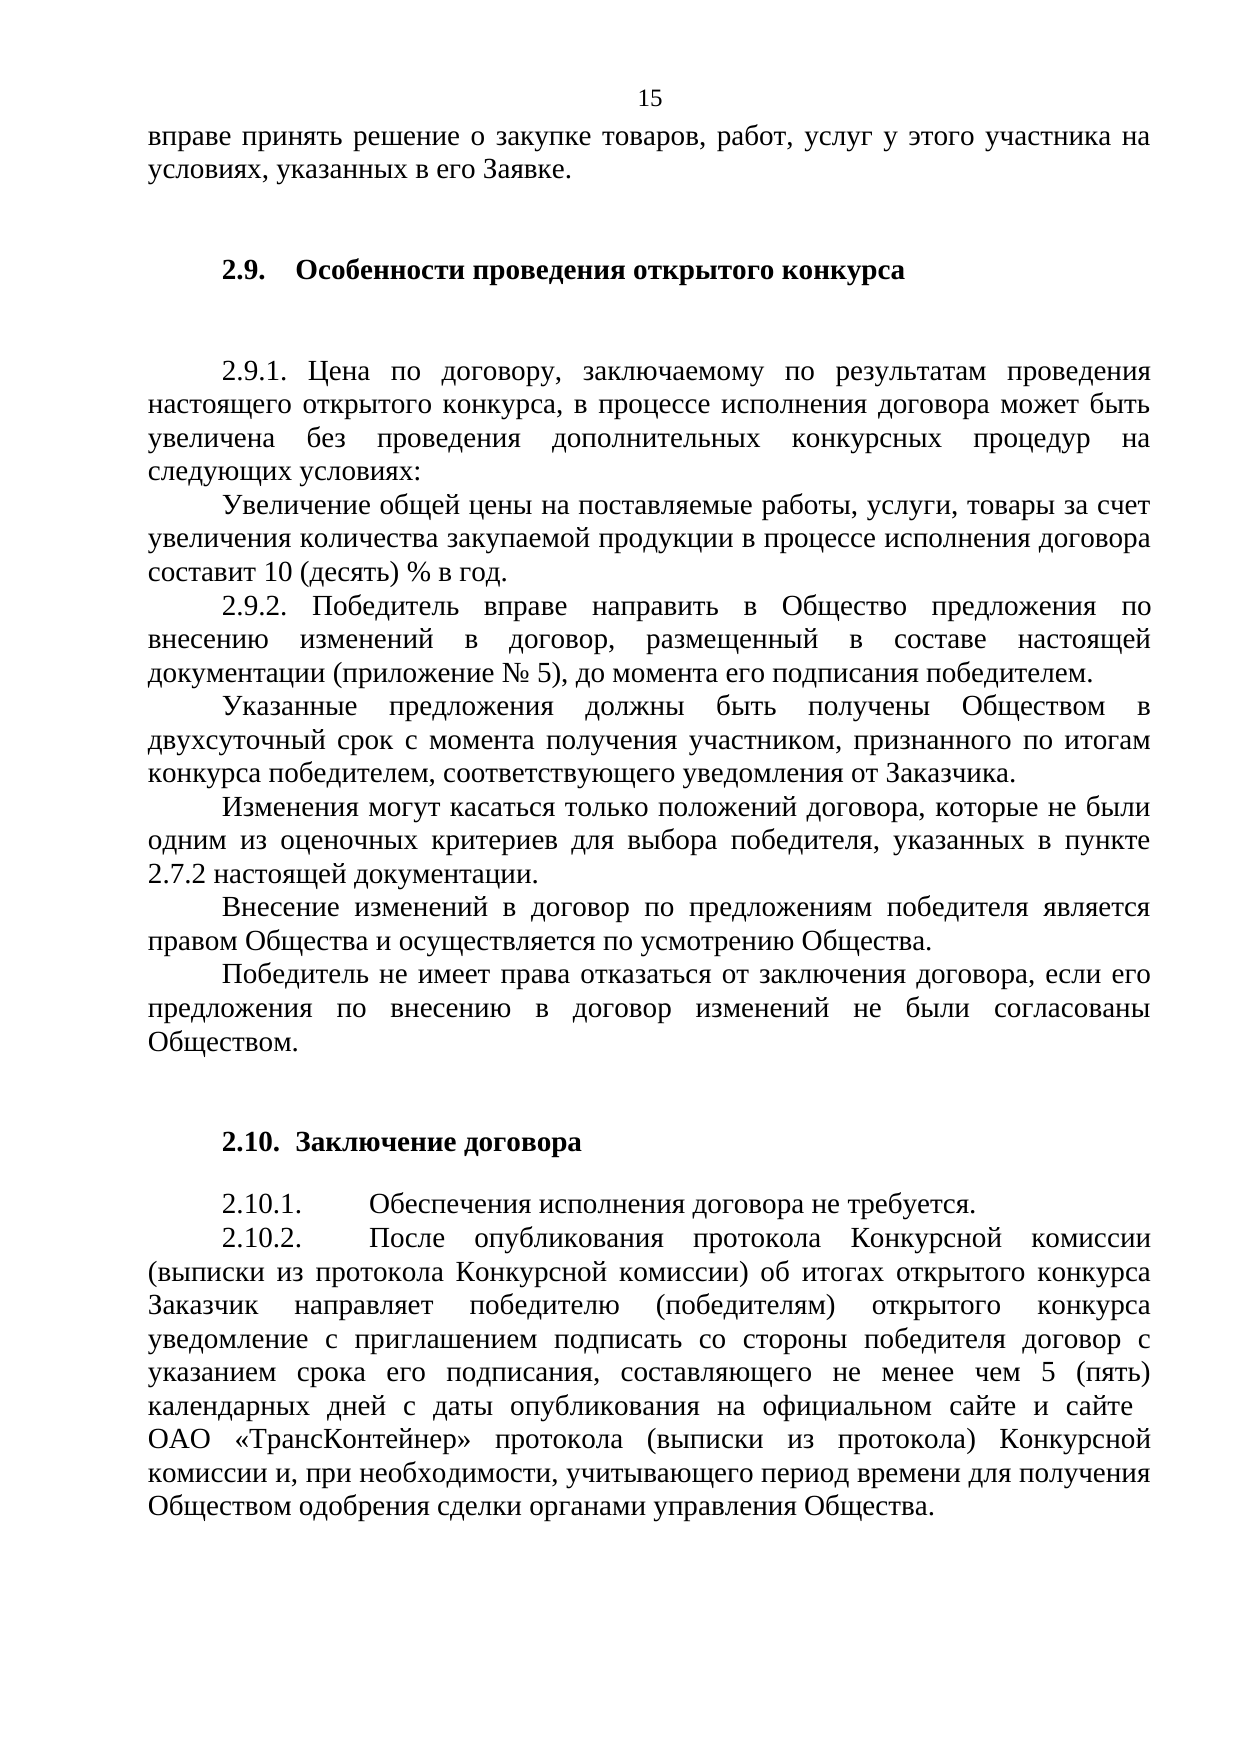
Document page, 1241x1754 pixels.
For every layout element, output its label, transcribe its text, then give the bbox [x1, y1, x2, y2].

text 2.9.1. Цена по договору, заключаемому по результатам проведения настоящего открытого конкурса, в процессе исполнения договора может быть увеличена без проведения дополнительных конкурсных процедур на следующих условиях: [148, 353, 1152, 487]
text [148, 118, 1152, 185]
list Изменения могут касаться только положений договора, которые не были одним из оценочных критериев для выбора победителя, указанных в пункте 2.7.2 настоящей документации. [148, 789, 1152, 889]
list Указанные предложения должны быть получены Обществом в двухсуточный срок с момента получения участником, признанного по итогам конкурса победителем, соответствующего уведомления от Заказчика. [148, 688, 1152, 789]
list Победитель не имеет права отказаться от заключения договора, если его предложения по внесению в договор изменений не были согласованы Обществом. [148, 957, 1152, 1057]
subtitle Заключение договора [148, 1124, 1152, 1158]
list Обеспечения исполнения договора не требуется. [148, 1187, 1152, 1220]
list 2.9.2. Победитель вправе направить в Общество предложения по внесению изменений в договор, размещенный в составе настоящей документации (приложение № 5), до момента его подписания победителем. [148, 588, 1152, 688]
text Увеличение общей цены на поставляемые работы, услуги, товары за счет увеличения количества закупаемой продукции в процессе исполнения договора составит 10 (десять) % в год. [148, 487, 1152, 588]
list После опубликования протокола Конкурсной комиссии (выписки из протокола Конкурсной комиссии) об итогах открытого конкурса Заказчик направляет победителю (победителям) открытого конкурса уведомление с приглашением подписать со стороны победителя договор с указанием срока его подписания, составляющего не менее чем 5 (пять) календарных дней с даты опубликования на официальном сайте и сайте ОАО «ТрансКонтейнер» протокола (выписки из протокола) Конкурсной комиссии и, при необходимости, учитывающего период времени для получения Обществом одобрения сделки органами управления Общества. [148, 1220, 1152, 1522]
list Внесение изменений в договор по предложениям победителя является правом Общества и осуществляется по усмотрению Общества. [148, 889, 1152, 957]
subtitle Особенности проведения открытого конкурса [148, 252, 1152, 286]
